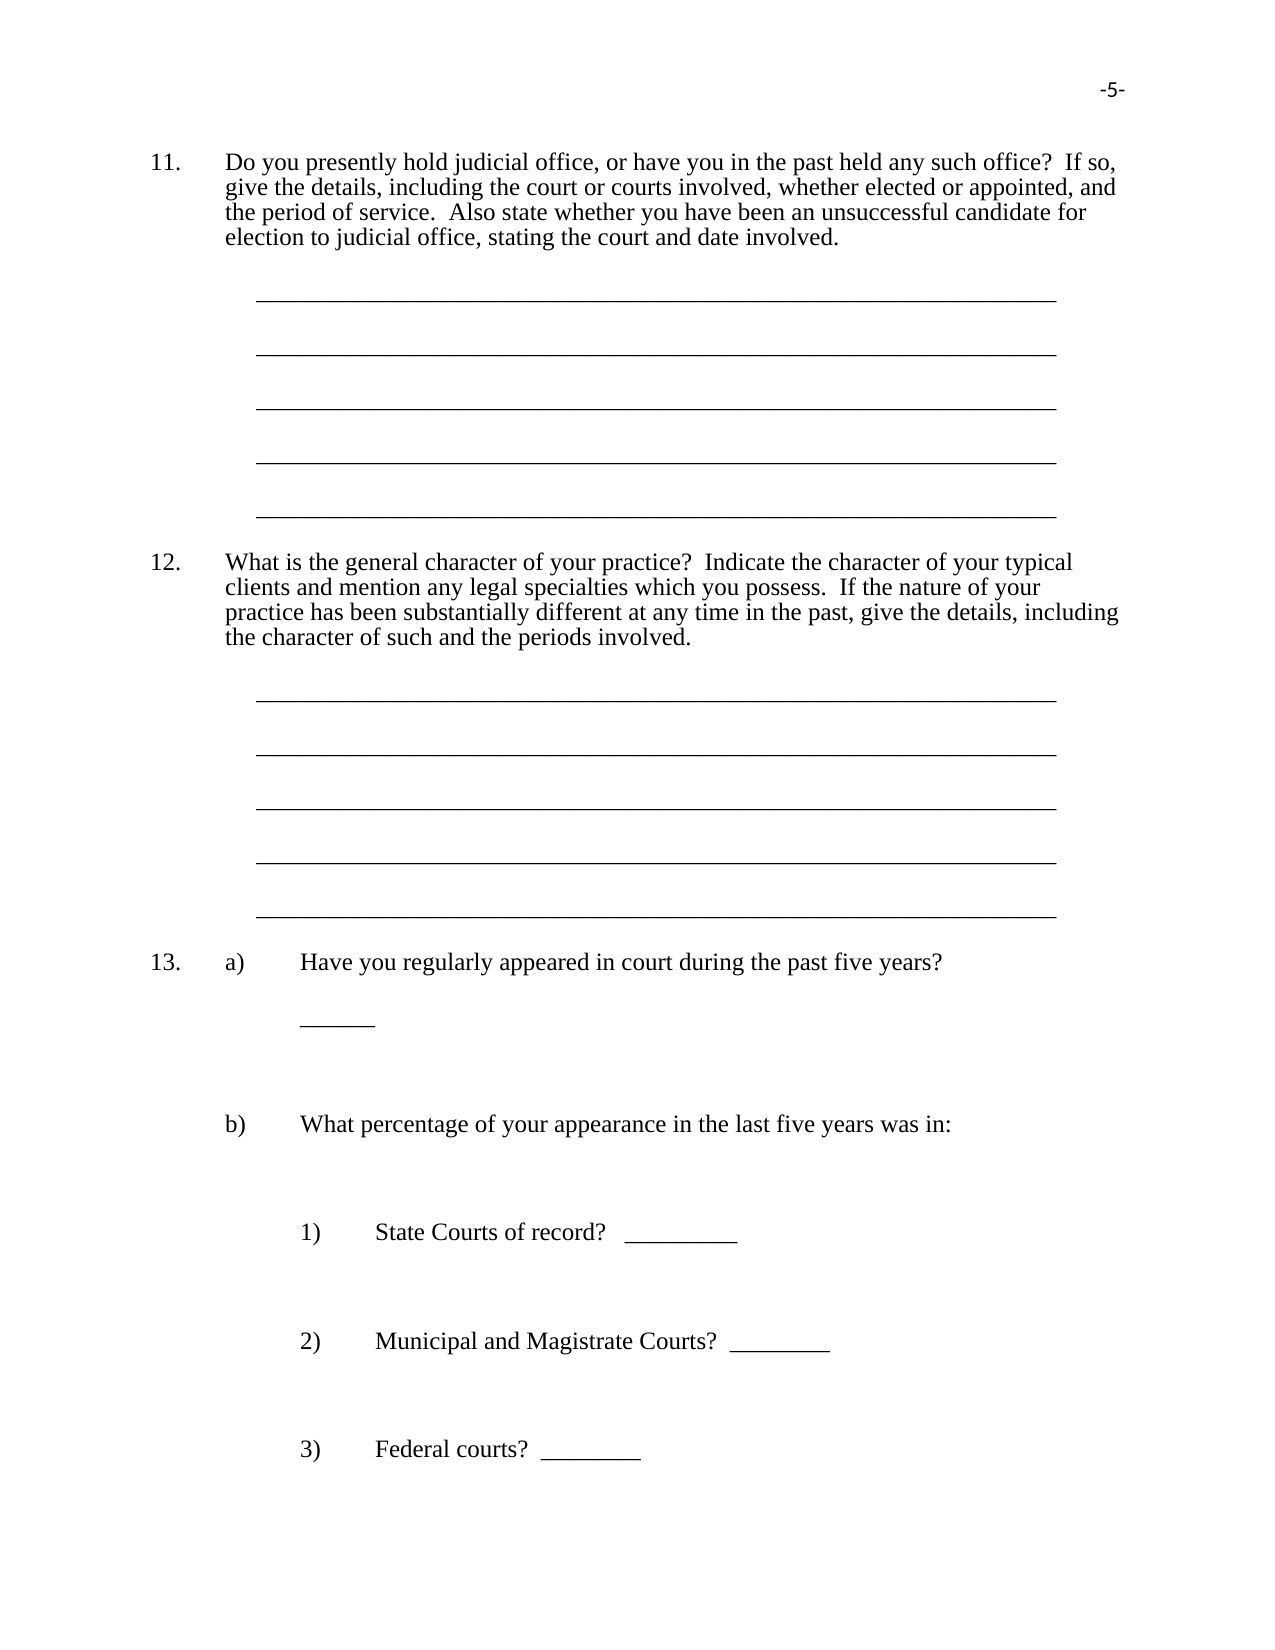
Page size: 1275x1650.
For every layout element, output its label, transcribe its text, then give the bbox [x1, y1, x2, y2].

text 2) Municipal and Magistrate Courts? ________ [150, 1329, 1125, 1354]
text ________________________________________________________________ [150, 333, 1125, 358]
text ________________________________________________________________ [150, 679, 1125, 704]
text ________________________________________________________________ [150, 387, 1125, 412]
text 1) State Courts of record? _________ [150, 1221, 1125, 1246]
text b) What percentage of your appearance in the last five years was in: [150, 1112, 1125, 1137]
text ________________________________________________________________ [150, 442, 1125, 467]
text 3) Federal courts? ________ [150, 1437, 1125, 1462]
text 13. a) Have you regularly appeared in court during the past five years? [150, 950, 1125, 975]
text ________________________________________________________________ [150, 279, 1125, 304]
text ________________________________________________________________ [150, 896, 1125, 921]
text ________________________________________________________________ [150, 496, 1125, 521]
text ______ [150, 1004, 1125, 1029]
text ________________________________________________________________ [150, 733, 1125, 758]
text ________________________________________________________________ [150, 787, 1125, 812]
text ________________________________________________________________ [150, 842, 1125, 867]
text 11. Do you presently hold judicial office, or have you in the past held any such office? If so, give the details, including the court or courts involved, whether elected or appointed, and the period of service. Also state whether you have been an unsuccessful candidate for election to judicial office, stating the court and date involved. [150, 150, 1125, 250]
text 12. What is the general character of your practice? Indicate the character of your typical clients and mention any legal specialties which you possess. If the nature of your practice has been substantially different at any time in the past, give the details, including the character of such and the periods involved. [150, 550, 1125, 650]
